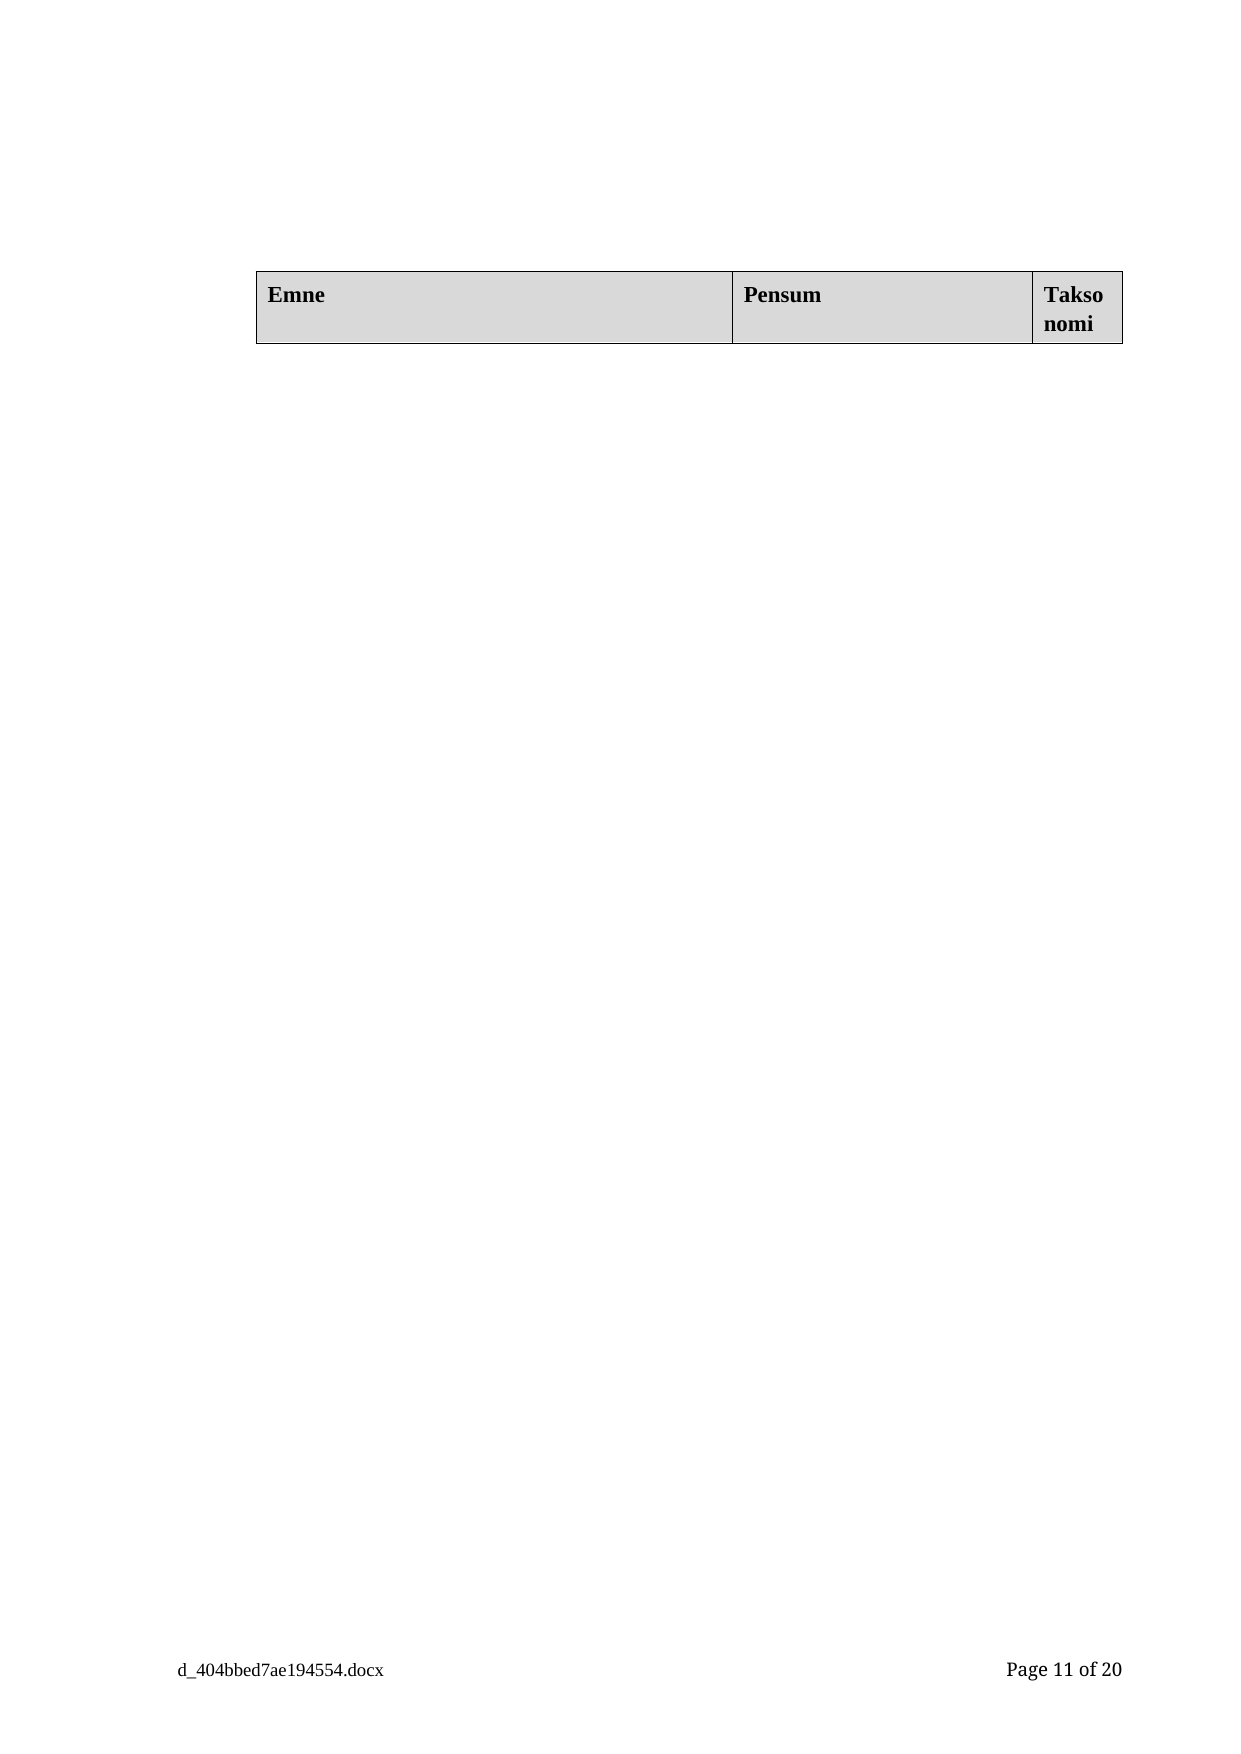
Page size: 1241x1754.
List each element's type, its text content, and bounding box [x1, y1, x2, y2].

table_header Taksonomi [1033, 272, 1122, 342]
table_header Emne [257, 272, 732, 342]
table_header Pensum [733, 272, 1032, 342]
